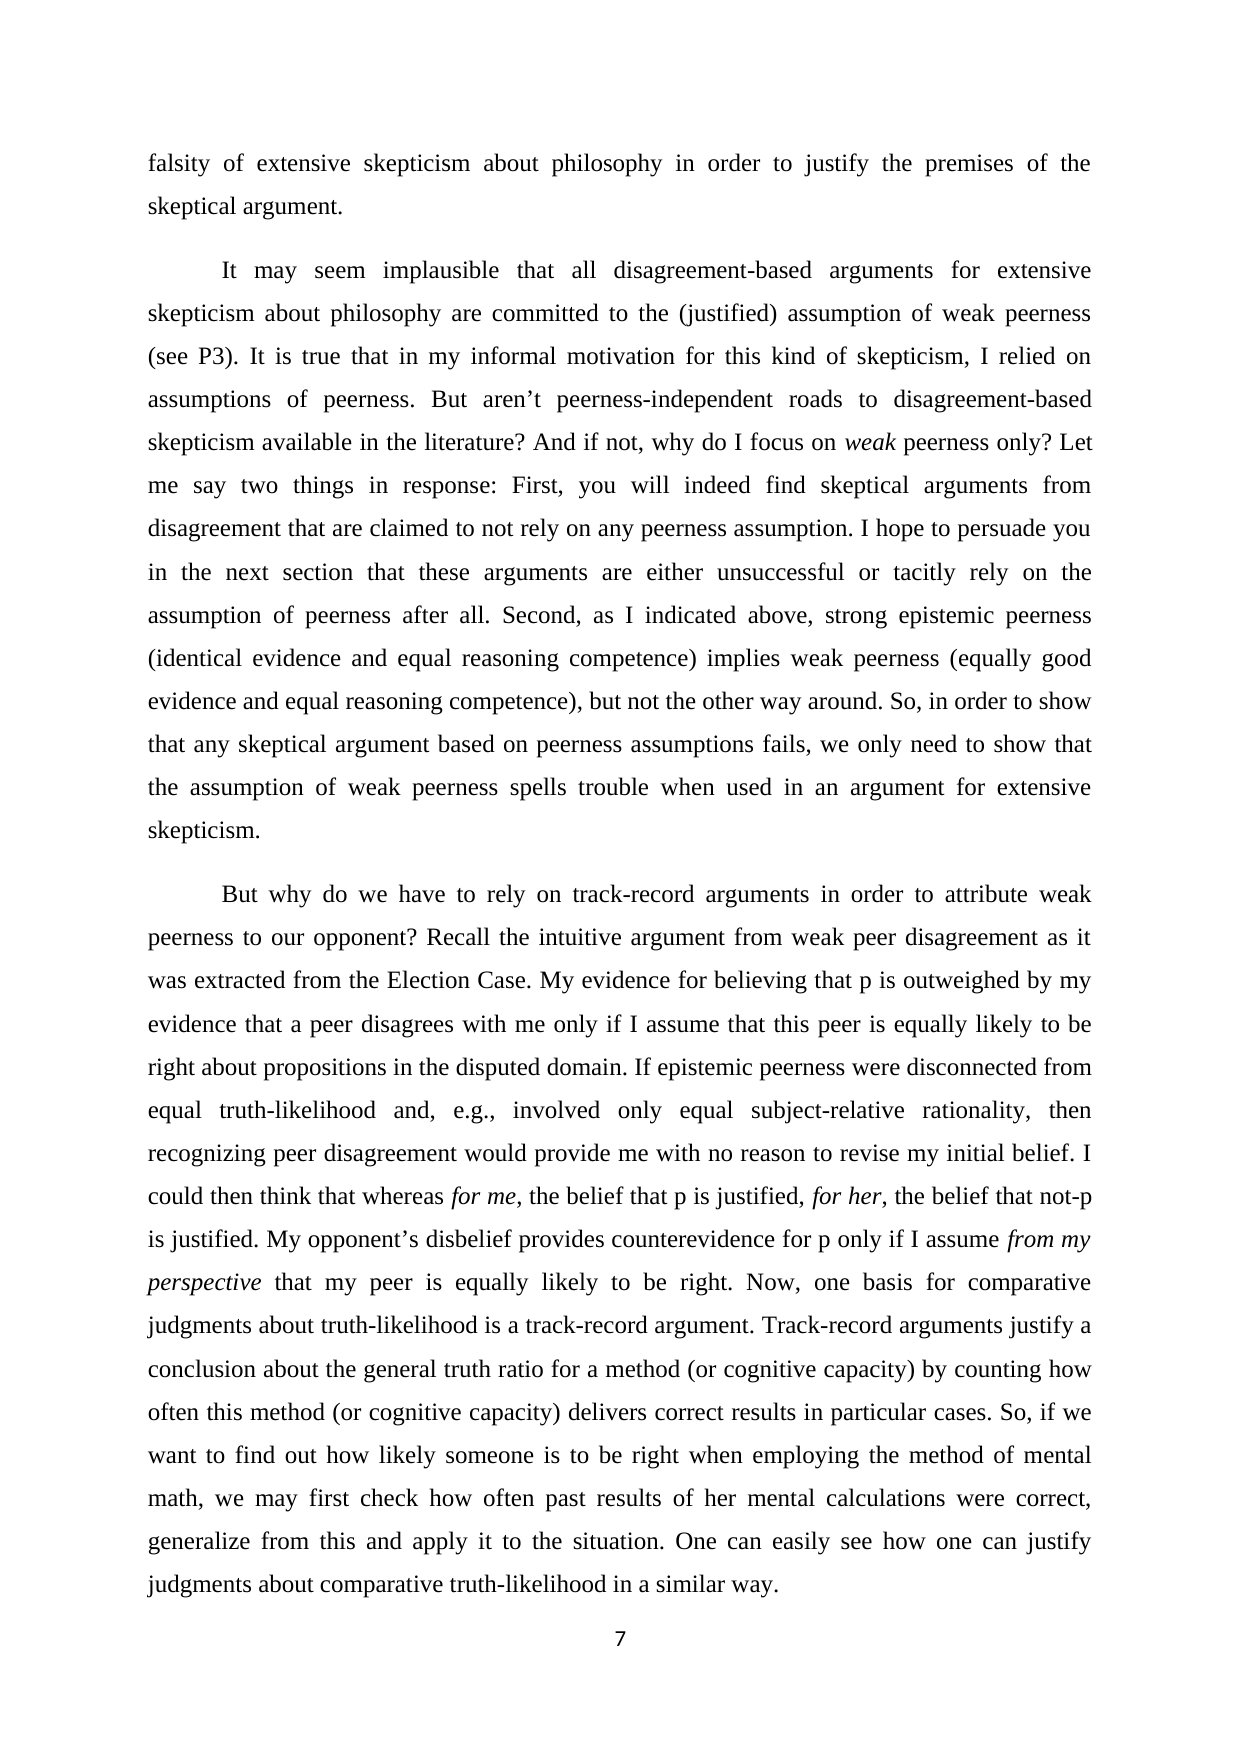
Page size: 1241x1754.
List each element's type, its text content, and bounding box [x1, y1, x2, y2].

text But why do we have to rely on track-record arguments in order to attribute weak peerness to our opponent? Recall the intuitive argument from weak peer disagreement as it was extracted from the Election Case. My evidence for believing that p is outweighed by my evidence that a peer disagrees with me only if I assume that this peer is equally likely to be right about propositions in the disputed domain. If epistemic peerness were disconnected from equal truth-likelihood and, e.g., involved only equal subject-relative rationality, then recognizing peer disagreement would provide me with no reason to revise my initial belief. I could then think that whereas for me, the belief that p is justified, for her, the belief that not-p is justified. My opponent’s disbelief provides counterevidence for p only if I assume from my perspective that my peer is equally likely to be right. Now, one basis for comparative judgments about truth-likelihood is a track-record argument. Track-record arguments justify a conclusion about the general truth ratio for a method (or cognitive capacity) by counting how often this method (or cognitive capacity) delivers correct results in particular cases. So, if we want to find out how likely someone is to be right when employing the method of mental math, we may first check how often past results of her mental calculations were correct, generalize from this and apply it to the situation. One can easily see how one can justify judgments about comparative truth-likelihood in a similar way. [148, 879, 1093, 1598]
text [148, 148, 1093, 219]
text It may seem implausible that all disagreement-based arguments for extensive skepticism about philosophy are committed to the (justified) assumption of weak peerness (see P3). It is true that in my informal motivation for this kind of skepticism, I relied on assumptions of peerness. But aren’t peerness-independent roads to disagreement-based skepticism available in the literature? And if not, why do I focus on weak peerness only? Let me say two things in response: First, you will indeed find skeptical arguments from disagreement that are claimed to not rely on any peerness assumption. I hope to persuade you in the next section that these arguments are either unsuccessful or tacitly rely on the assumption of peerness after all. Second, as I indicated above, strong epistemic peerness (identical evidence and equal reasoning competence) implies weak peerness (equally good evidence and equal reasoning competence), but not the other way around. So, in order to show that any skeptical argument based on peerness assumptions fails, we only need to show that the assumption of weak peerness spells trouble when used in an argument for extensive skepticism. [148, 255, 1093, 844]
